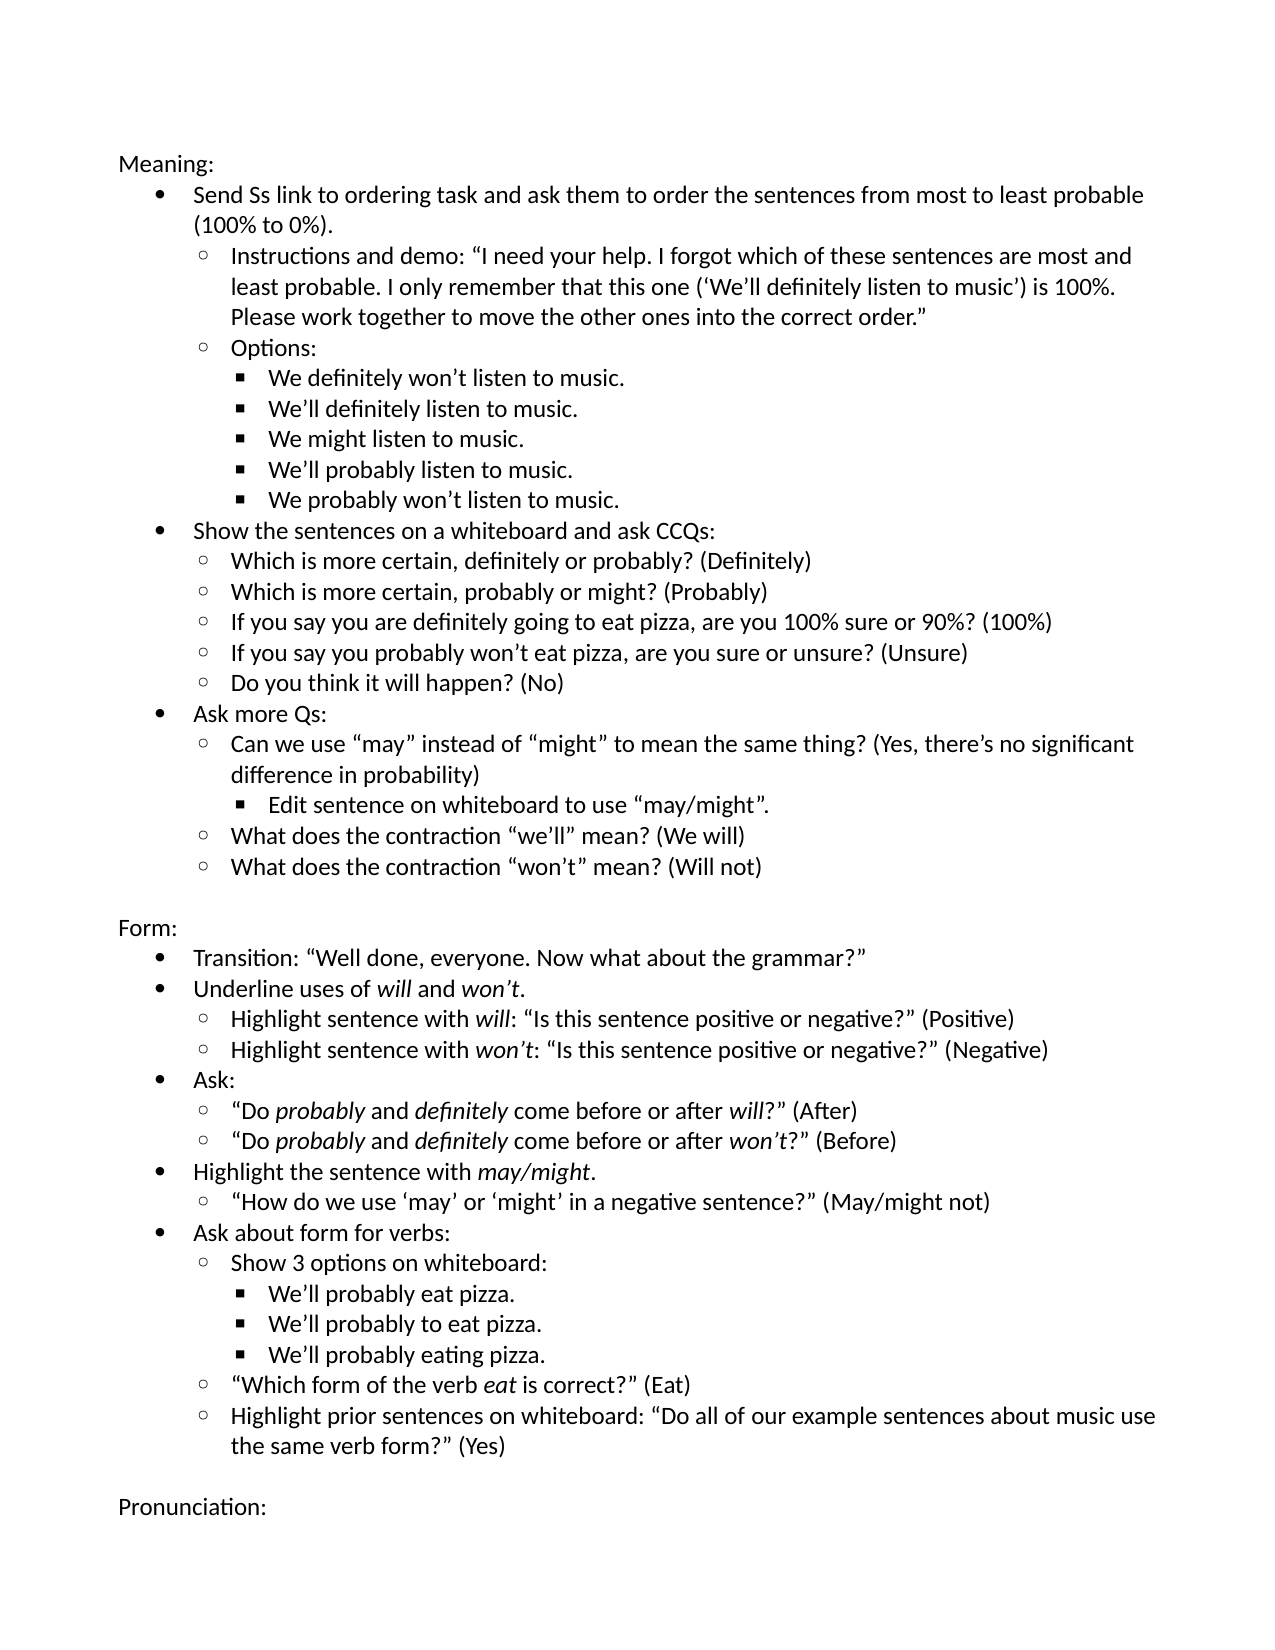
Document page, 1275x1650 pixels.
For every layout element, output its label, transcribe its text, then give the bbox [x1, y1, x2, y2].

list We’ll probably listen to music. [231, 454, 1157, 484]
list Highlight the sentence with may/might. [156, 1156, 1157, 1186]
list Ask about form for verbs: [156, 1217, 1157, 1247]
list Highlight prior sentences on whiteboard: “Do all of our example sentences about music use the same verb form?” (Yes) [193, 1400, 1157, 1461]
list “Do probably and definitely come before or after will?” (After) [193, 1095, 1157, 1125]
list Instructions and demo: “I need your help. I forgot which of these sentences are most and least probable. I only remember that this one (‘We’ll definitely listen to music’) is 100%. Please work together to move the other ones into the correct order.” [193, 240, 1157, 332]
list Highlight sentence with won’t: “Is this sentence positive or negative?” (Negative) [193, 1034, 1157, 1064]
list We’ll probably eating pizza. [231, 1339, 1157, 1369]
text Pronunciation: [118, 1492, 1157, 1522]
list Which is more certain, probably or might? (Probably) [193, 576, 1157, 606]
list What does the contraction “we’ll” mean? (We will) [193, 820, 1157, 851]
list “How do we use ‘may’ or ‘might’ in a negative sentence?” (May/might not) [193, 1186, 1157, 1217]
list Can we use “may” instead of “might” to mean the same thing? (Yes, there’s no significant difference in probability) [193, 728, 1157, 789]
list Options: [193, 332, 1157, 362]
list We definitely won’t listen to music. [231, 362, 1157, 393]
list What does the contraction “won’t” mean? (Will not) [193, 851, 1157, 881]
list Edit sentence on whiteboard to use “may/might”. [231, 789, 1157, 820]
list “Which form of the verb eat is correct?” (Eat) [193, 1369, 1157, 1400]
list If you say you are definitely going to eat pizza, are you 100% sure or 90%? (100%) [193, 606, 1157, 637]
list Underline uses of will and won’t. [156, 973, 1157, 1003]
text Form: [118, 912, 1157, 942]
text Meaning: [118, 149, 1157, 179]
list Ask: [156, 1064, 1157, 1095]
list If you say you probably won’t eat pizza, are you sure or unsure? (Unsure) [193, 637, 1157, 667]
list We might listen to music. [231, 423, 1157, 454]
list We’ll probably to eat pizza. [231, 1308, 1157, 1339]
list Which is more certain, definitely or probably? (Definitely) [193, 545, 1157, 576]
list Show the sentences on a whiteboard and ask CCQs: [156, 515, 1157, 545]
list We probably won’t listen to music. [231, 484, 1157, 515]
list We’ll probably eat pizza. [231, 1278, 1157, 1308]
list “Do probably and definitely come before or after won’t?” (Before) [193, 1125, 1157, 1156]
list Send Ss link to ordering task and ask them to order the sentences from most to least probable (100% to 0%). [156, 179, 1157, 240]
list Highlight sentence with will: “Is this sentence positive or negative?” (Positive) [193, 1003, 1157, 1034]
list Do you think it will happen? (No) [193, 667, 1157, 698]
list Ask more Qs: [156, 698, 1157, 728]
list Transition: “Well done, everyone. Now what about the grammar?” [156, 942, 1157, 973]
list Show 3 options on whiteboard: [193, 1247, 1157, 1278]
list We’ll definitely listen to music. [231, 393, 1157, 423]
